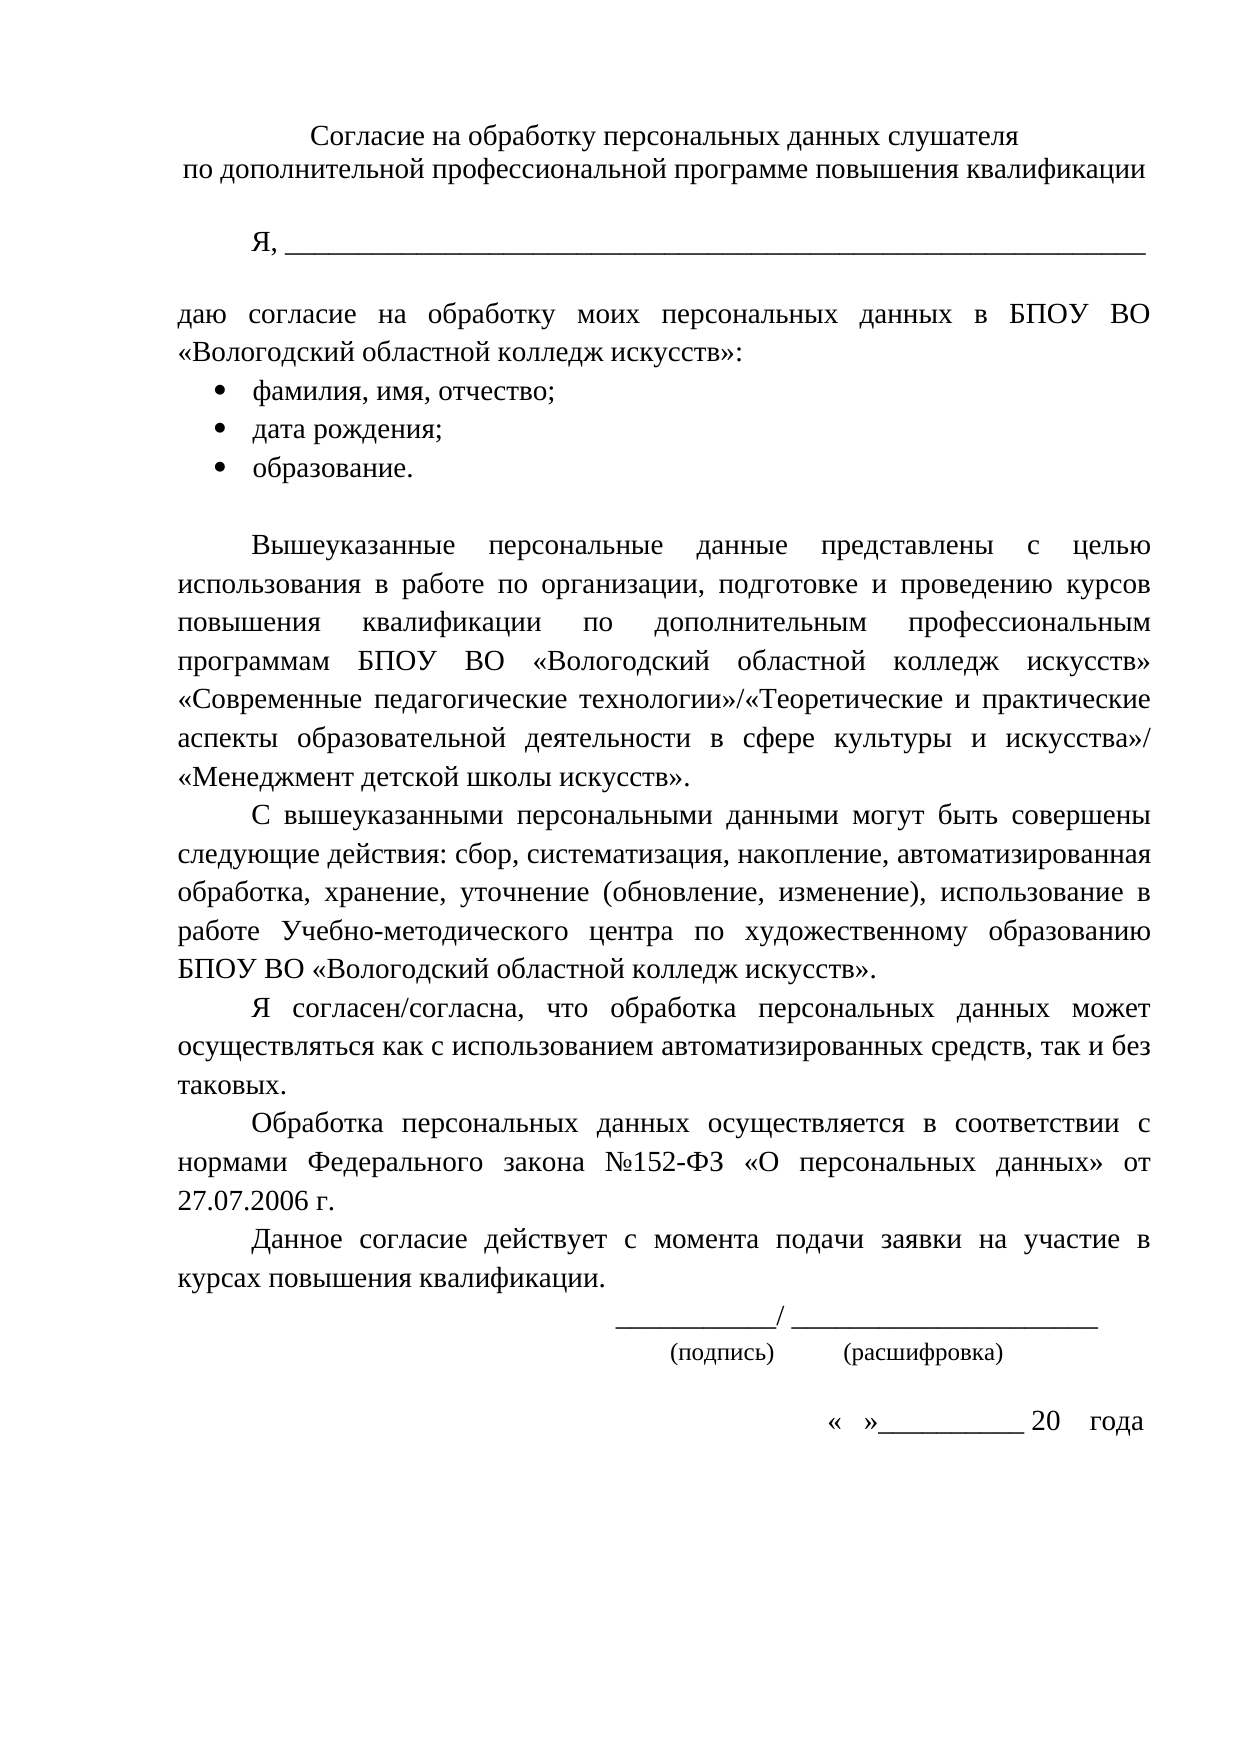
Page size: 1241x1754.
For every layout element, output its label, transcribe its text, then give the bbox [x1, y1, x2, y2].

list дата рождения; [215, 412, 1152, 445]
text ___________/ _____________________ [177, 1298, 1152, 1332]
text Я, ___________________________________________________________ [177, 224, 1152, 257]
text (подпись) (расшифровка) [177, 1337, 1152, 1366]
text Обработка персональных данных осуществляется в соответствии с нормами Федерального закона №152-ФЗ «О персональных данных» от 27.07.2006 г. [177, 1106, 1152, 1216]
text Вышеуказанные персональные данные представлены с целью использования в работе по организации, подготовке и проведению курсов повышения квалификации по дополнительным профессиональным программам БПОУ ВО «Вологодский областной колледж искусств» «Современные педагогические технологии»/«Теоретические и практические аспекты образовательной деятельности в сфере культуры и искусства»/ «Менеджмент детской школы искусств». [177, 527, 1152, 792]
list фамилия, имя, отчество; [215, 373, 1152, 407]
text Данное согласие действует с момента подачи заявки на участие в курсах повышения квалификации. [177, 1221, 1152, 1293]
list образование. [215, 450, 1152, 484]
text Я согласен/согласна, что обработка персональных данных может осуществляться как с использованием автоматизированных средств, так и без таковых. [177, 990, 1152, 1101]
text Согласие на обработку персональных данных слушателя [177, 118, 1152, 152]
text по дополнительной профессиональной программе повышения квалификации [177, 152, 1152, 185]
text С вышеуказанными персональными данными могут быть совершены следующие действия: сбор, систематизация, накопление, автоматизированная обработка, хранение, уточнение (обновление, изменение), использование в работе Учебно-методического центра по художественному образованию БПОУ ВО «Вологодский областной колледж искусств». [177, 797, 1152, 985]
text даю согласие на обработку моих персональных данных в БПОУ ВО «Вологодский областной колледж искусств»: [177, 296, 1152, 368]
text « »__________ 20 года [177, 1403, 1152, 1436]
